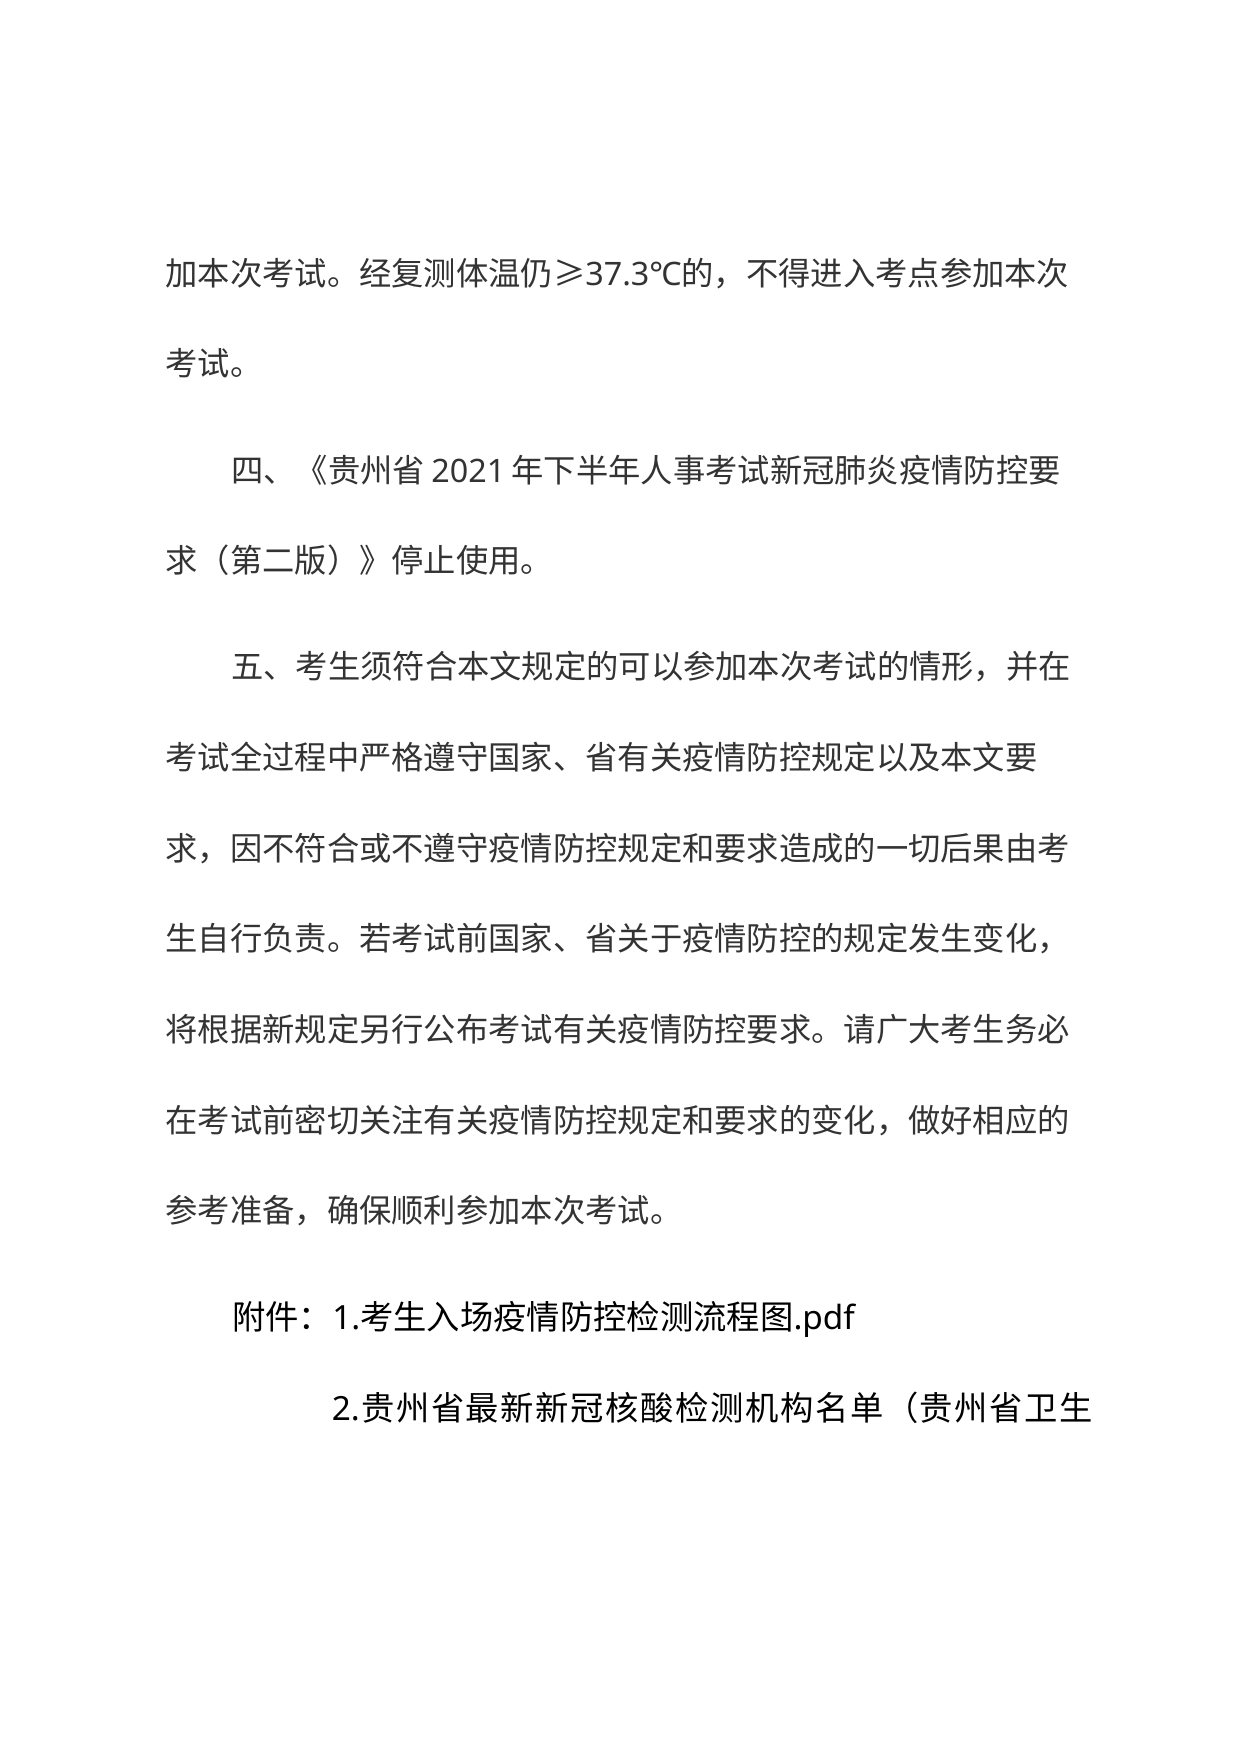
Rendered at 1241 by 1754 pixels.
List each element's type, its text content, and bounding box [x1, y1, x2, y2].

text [165, 226, 1093, 407]
text 五、考生须符合本文规定的可以参加本次考试的情形，并在考试全过程中严格遵守国家、省有关疫情防控规定以及本文要求，因不符合或不遵守疫情防控规定和要求造成的一切后果由考生自行负责。若考试前国家、省关于疫情防控的规定发生变化，将根据新规定另行公布考试有关疫情防控要求。请广大考生务必在考试前密切关注有关疫情防控规定和要求的变化，做好相应的参考准备，确保顺利参加本次考试。 [165, 619, 1093, 1254]
text 附件：1.考生入场疫情防控检测流程图.pdf [165, 1269, 1093, 1360]
text 四、《贵州省2021年下半年人事考试新冠肺炎疫情防控要求（第二版）》停止使用。 [165, 423, 1093, 604]
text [332, 1360, 1093, 1451]
